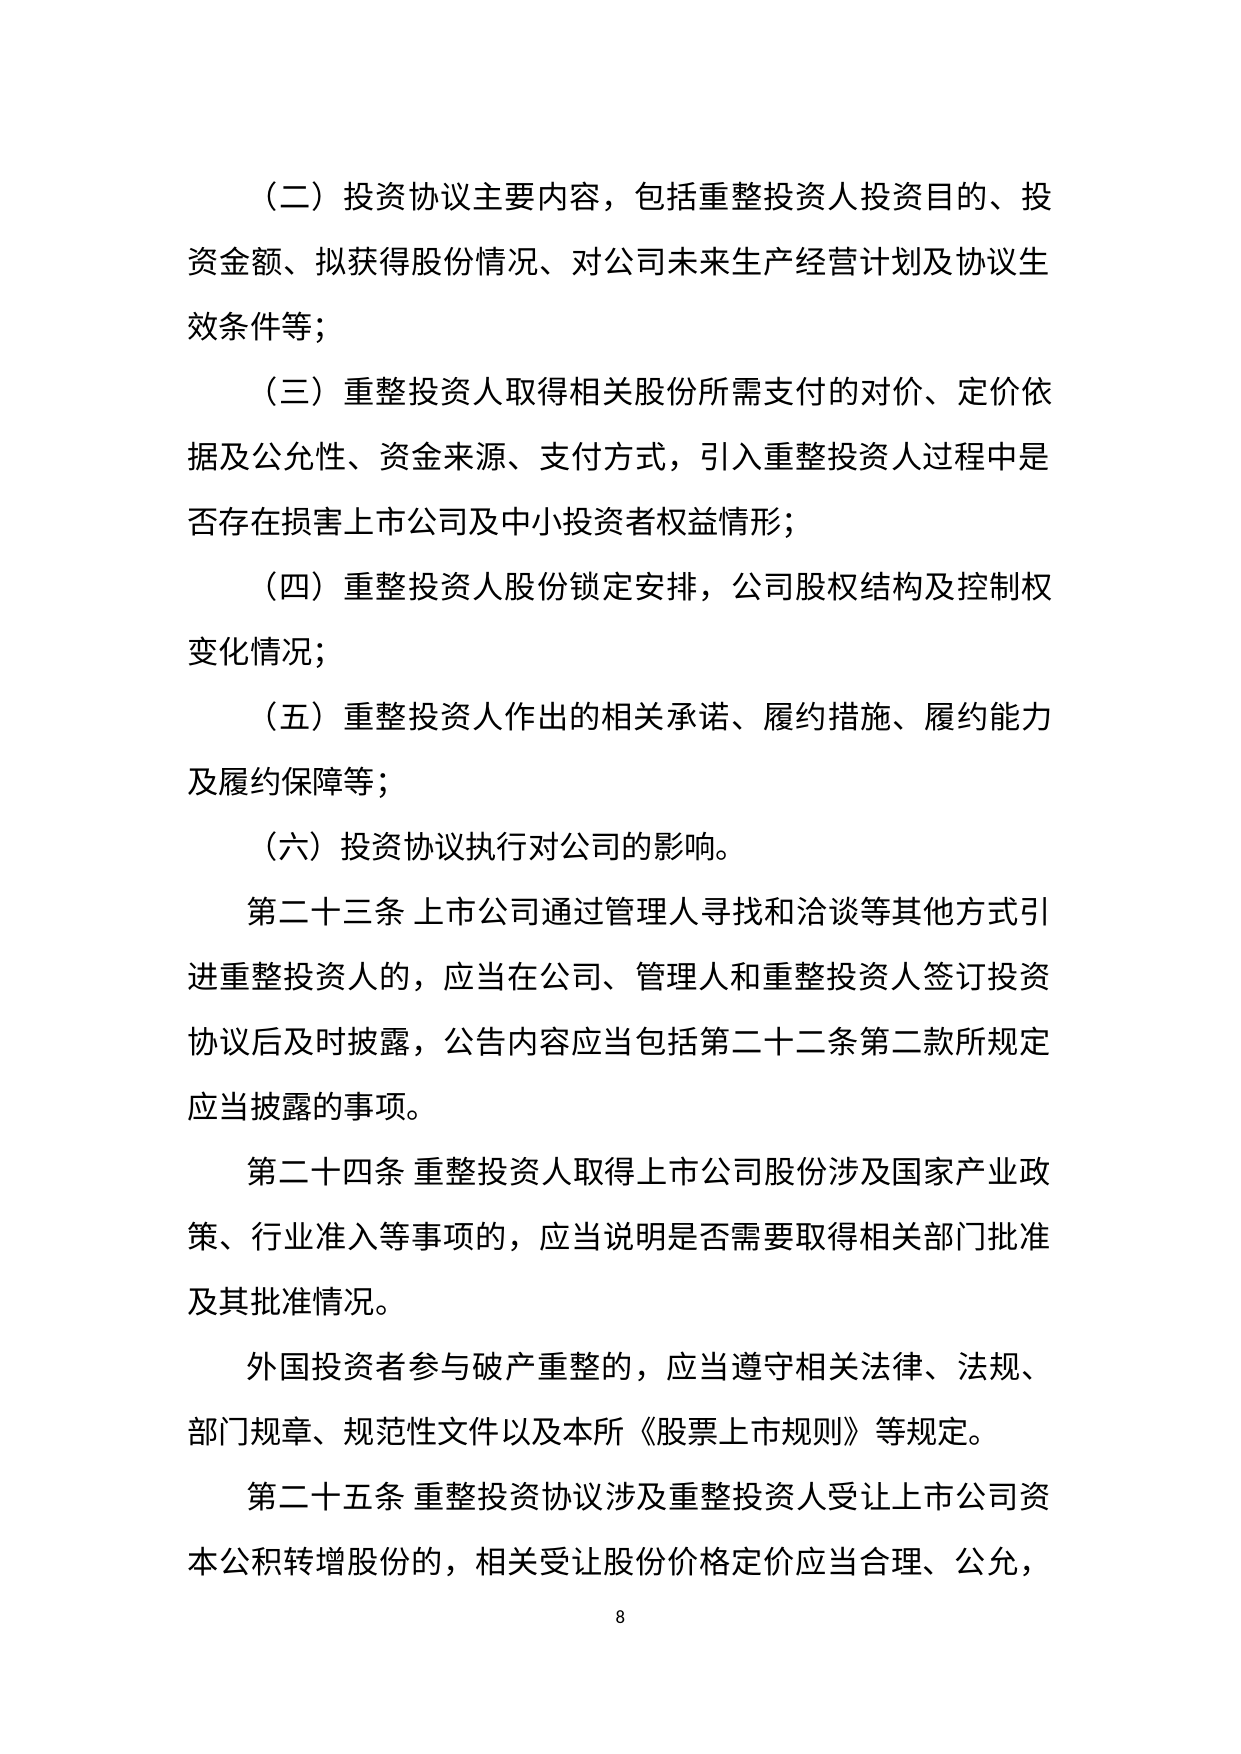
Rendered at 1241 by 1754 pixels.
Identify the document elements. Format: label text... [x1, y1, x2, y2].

text 外国投资者参与破产重整的，应当遵守相关法律、法规、部门规章、规范性文件以及本所《股票上市规则》等规定。 [187, 1332, 1053, 1462]
text （六）投资协议执行对公司的影响。 [187, 812, 1053, 877]
text （三）重整投资人取得相关股份所需支付的对价、定价依据及公允性、资金来源、支付方式，引入重整投资人过程中是否存在损害上市公司及中小投资者权益情形； [187, 357, 1053, 552]
text （五）重整投资人作出的相关承诺、履约措施、履约能力及履约保障等； [187, 682, 1053, 812]
text 第二十三条 上市公司通过管理人寻找和洽谈等其他方式引进重整投资人的，应当在公司、管理人和重整投资人签订投资协议后及时披露，公告内容应当包括第二十二条第二款所规定应当披露的事项。 [187, 877, 1053, 1137]
text （四）重整投资人股份锁定安排，公司股权结构及控制权变化情况； [187, 552, 1053, 682]
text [187, 1462, 1053, 1592]
text 第二十四条 重整投资人取得上市公司股份涉及国家产业政策、行业准入等事项的，应当说明是否需要取得相关部门批准及其批准情况。 [187, 1137, 1053, 1332]
text （二）投资协议主要内容，包括重整投资人投资目的、投资金额、拟获得股份情况、对公司未来生产经营计划及协议生效条件等； [187, 162, 1053, 357]
